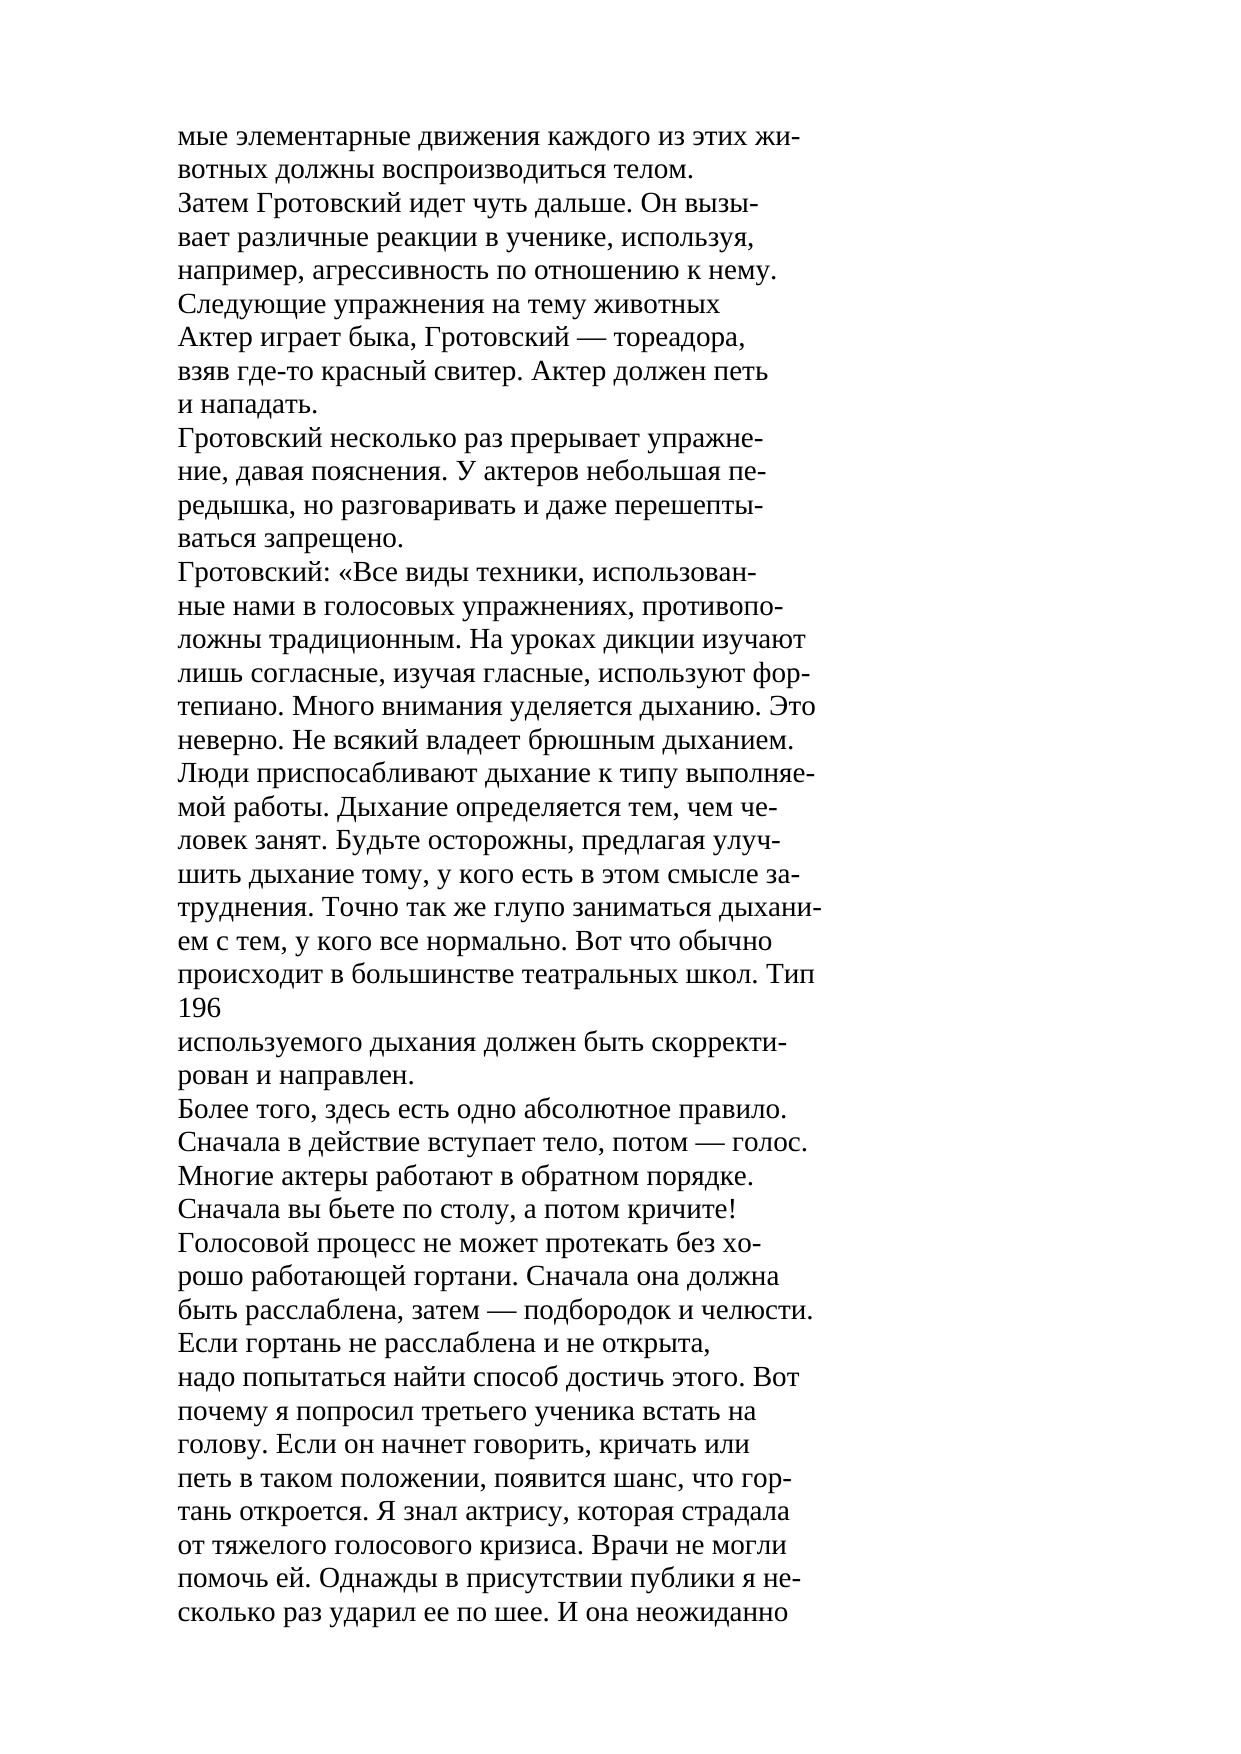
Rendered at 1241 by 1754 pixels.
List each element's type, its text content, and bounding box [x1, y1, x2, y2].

text Гротовский: «Все виды техники, использован- [177, 554, 1152, 588]
text тань откроется. Я знал актрису, которая страдала [177, 1493, 1152, 1527]
text Голосовой процесс не может протекать без хо- [177, 1225, 1152, 1258]
text петь в таком положении, появится шанс, что гор- [177, 1460, 1152, 1493]
text взяв где-то красный свитер. Актер должен петь [177, 353, 1152, 386]
text рован и направлен. [177, 1057, 1152, 1091]
text Люди приспосабливают дыхание к типу выполняе- [177, 755, 1152, 789]
text вает различные реакции в ученике, используя, [177, 219, 1152, 252]
text ем с тем, у кого все нормально. Вот что обычно [177, 923, 1152, 957]
text мые элементарные движения каждого из этих жи- [177, 118, 1152, 152]
text голову. Если он начнет говорить, кричать или [177, 1426, 1152, 1460]
text Многие актеры работают в обратном порядке. [177, 1158, 1152, 1191]
text Более того, здесь есть одно абсолютное правило. [177, 1091, 1152, 1124]
text Следующие упражнения на тему животных [177, 286, 1152, 319]
text Затем Гротовский идет чуть дальше. Он вызы- [177, 185, 1152, 219]
text лишь согласные, изучая гласные, используют фор- [177, 655, 1152, 688]
text от тяжелого голосового кризиса. Врачи не могли [177, 1527, 1152, 1560]
text ние, давая пояснения. У актеров небольшая пе- [177, 453, 1152, 487]
text ложны традиционным. На уроках дикции изучают [177, 621, 1152, 655]
text помочь ей. Однажды в присутствии публики я не- [177, 1560, 1152, 1594]
text Сначала в действие вступает тело, потом — голос. [177, 1124, 1152, 1158]
text используемого дыхания должен быть скорректи- [177, 1024, 1152, 1057]
text Актер играет быка, Гротовский — тореадора, [177, 319, 1152, 353]
text почему я попросил третьего ученика встать на [177, 1393, 1152, 1426]
text неверно. Не всякий владеет брюшным дыханием. [177, 722, 1152, 755]
text 196 [177, 990, 1152, 1024]
text Сначала вы бьете по столу, а потом кричите! [177, 1191, 1152, 1225]
text шить дыхание тому, у кого есть в этом смысле за- [177, 856, 1152, 889]
text быть расслаблена, затем — подбородок и челюсти. [177, 1292, 1152, 1326]
text рошо работающей гортани. Сначала она должна [177, 1258, 1152, 1292]
text ные нами в голосовых упражнениях, противопо- [177, 588, 1152, 621]
text ваться запрещено. [177, 521, 1152, 554]
text тепиано. Много внимания уделяется дыханию. Это [177, 688, 1152, 722]
text редышка, но разговаривать и даже перешепты- [177, 487, 1152, 521]
text труднения. Точно так же глупо заниматься дыхани- [177, 889, 1152, 923]
text вотных должны воспроизводиться телом. [177, 152, 1152, 185]
text надо попытаться найти способ достичь этого. Вот [177, 1359, 1152, 1393]
text ловек занят. Будьте осторожны, предлагая улуч- [177, 822, 1152, 856]
text мой работы. Дыхание определяется тем, чем че- [177, 789, 1152, 822]
text сколько раз ударил ее по шее. И она неожиданно [177, 1594, 1152, 1627]
text происходит в большинстве театральных школ. Тип [177, 957, 1152, 990]
text Гротовский несколько раз прерывает упражне- [177, 420, 1152, 453]
text например, агрессивность по отношению к нему. [177, 252, 1152, 286]
text и нападать. [177, 386, 1152, 420]
text Если гортань не расслаблена и не открыта, [177, 1326, 1152, 1359]
